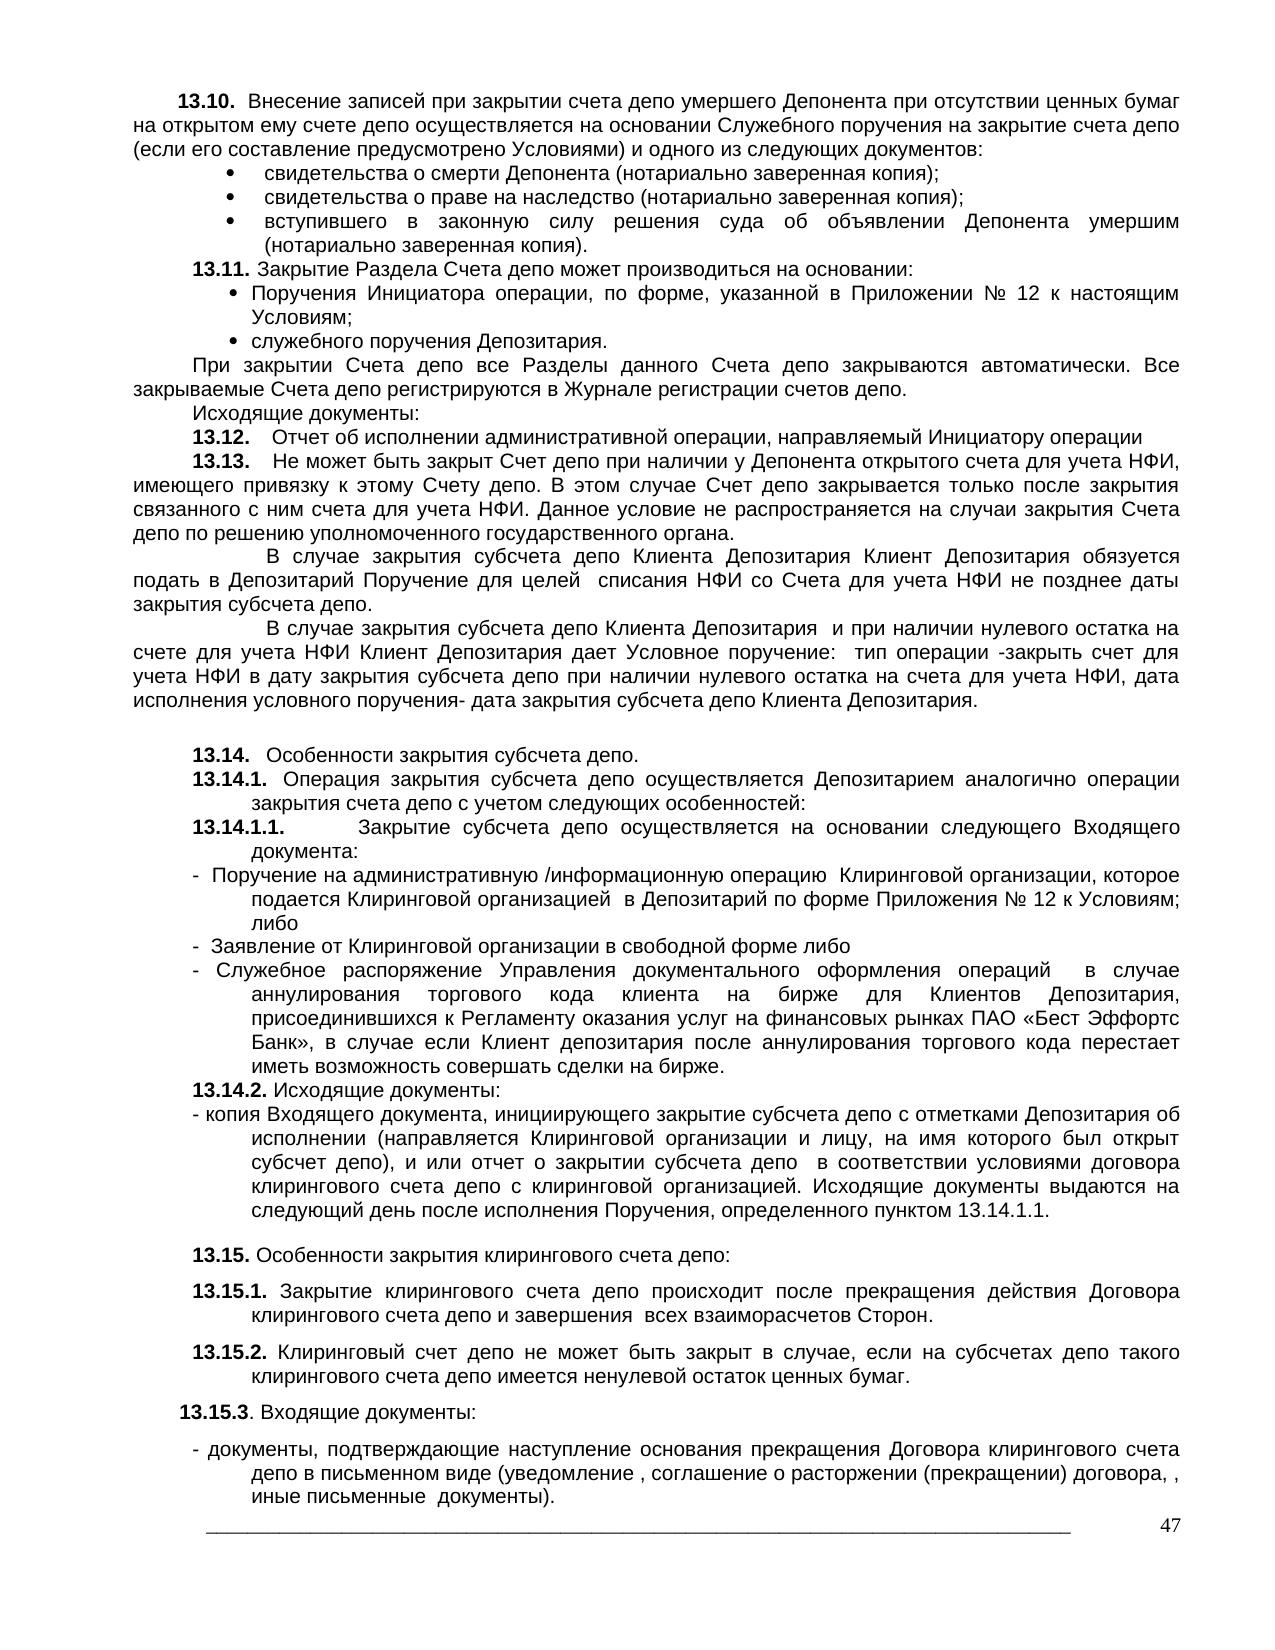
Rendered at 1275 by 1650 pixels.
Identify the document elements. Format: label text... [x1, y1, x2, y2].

text 13.15.2. Клиринговый счет депо не может быть закрыт в случае, если на субсчетах депо такого клирингового счета депо имеется ненулевой остаток ценных бумаг. [192, 1339, 1181, 1387]
list 13.14.2. Исходящие документы: [192, 1078, 1181, 1102]
list вступившего в законную силу решения суда об объявлении Депонента умершим (нотариально заверенная копия). [227, 209, 1181, 257]
text 13.15.1. Закрытие клирингового счета депо происходит после прекращения действия Договора клирингового счета депо и завершения всех взаиморасчетов Сторон. [192, 1279, 1181, 1327]
list Отчет об исполнении административной операции, направляемый Инициатору операции [133, 424, 1181, 448]
list Особенности закрытия субсчета депо. [133, 743, 1181, 767]
list Поручения Инициатора операции, по форме, указанной в Приложении № 12 к настоящим Условиям; [229, 281, 1181, 329]
list - Заявление от Клиринговой организации в свободной форме либо [192, 934, 1181, 958]
list - копия Входящего документа, инициирующего закрытие субсчета депо с отметками Депозитария об исполнении (направляется Клиринговой организации и лицу, на имя которого был открыт субсчет депо), и или отчет о закрытии субсчета депо в соответствии условиями договора клирингового счета депо с клиринговой организацией. Исходящие документы выдаются на следующий день после исполнения Поручения, определенного пунктом 13.14.1.1. [192, 1102, 1181, 1222]
list Не может быть закрыт Счет депо при наличии у Депонента открытого счета для учета НФИ, имеющего привязку к этому Счету депо. В этом случае Счет депо закрывается только после закрытия связанного с ним счета для учета НФИ. Данное условие не распространяется на случаи закрытия Счета депо по решению уполномоченного государственного органа. [133, 448, 1181, 544]
list Операция закрытия субсчета депо осуществляется Депозитарием аналогично операции закрытия счета депо с учетом следующих особенностей: [192, 767, 1181, 814]
list - Поручение на административную /информационную операцию Клиринговой организации, которое подается Клиринговой организацией в Депозитарий по форме Приложения № 12 к Условиям; либо [192, 862, 1181, 934]
list служебного поручения Депозитария. [229, 329, 1181, 353]
list - Служебное распоряжение Управления документального оформления операций в случае аннулирования торгового кода клиента на бирже для Клиентов Депозитария, присоединившихся к Регламенту оказания услуг на финансовых рынках ПАО «Бест Эффортс Банк», в случае если Клиент депозитария после аннулирования торгового кода перестает иметь возможность совершать сделки на бирже. [192, 958, 1181, 1078]
text При закрытии Счета депо все Разделы данного Счета депо закрываются автоматически. Все закрываемые Счета депо регистрируются в Журнале регистрации счетов депо. [133, 353, 1181, 401]
list В случае закрытия субсчета депо Клиента Депозитария Клиент Депозитария обязуется подать в Депозитарий Поручение для целей списания НФИ со Счета для учета НФИ не позднее даты закрытия субсчета депо. [133, 544, 1181, 616]
text Исходящие документы: [133, 401, 1181, 424]
list свидетельства о смерти Депонента (нотариально заверенная копия); [227, 161, 1181, 184]
text - документы, подтверждающие наступление основания прекращения Договора клирингового счета депо в письменном виде (уведомление , соглашение о расторжении (прекращении) договора, , иные письменные документы). [192, 1436, 1181, 1508]
list свидетельства о праве на наследство (нотариально заверенная копия); [227, 184, 1181, 209]
list Закрытие Раздела Счета депо может производиться на основании: [192, 257, 1181, 281]
text 13.10. Внесение записей при закрытии счета депо умершего Депонента при отсутствии ценных бумаг на открытом ему счете депо осуществляется на основании Служебного поручения на закрытие счета депо (если его составление предусмотрено Условиями) и одного из следующих документов: [133, 89, 1181, 161]
text 13.15.3. Входящие документы: [133, 1400, 1181, 1424]
list Закрытие субсчета депо осуществляется на основании следующего Входящего документа: [192, 814, 1181, 862]
text 13.15. Особенности закрытия клирингового счета депо: [133, 1243, 1181, 1267]
list В случае закрытия субсчета депо Клиента Депозитария и при наличии нулевого остатка на счете для учета НФИ Клиент Депозитария дает Условное поручение: тип операции -закрыть счет для учета НФИ в дату закрытия субсчета депо при наличии нулевого остатка на счета для учета НФИ, дата исполнения условного поручения- дата закрытия субсчета депо Клиента Депозитария. [133, 616, 1181, 712]
